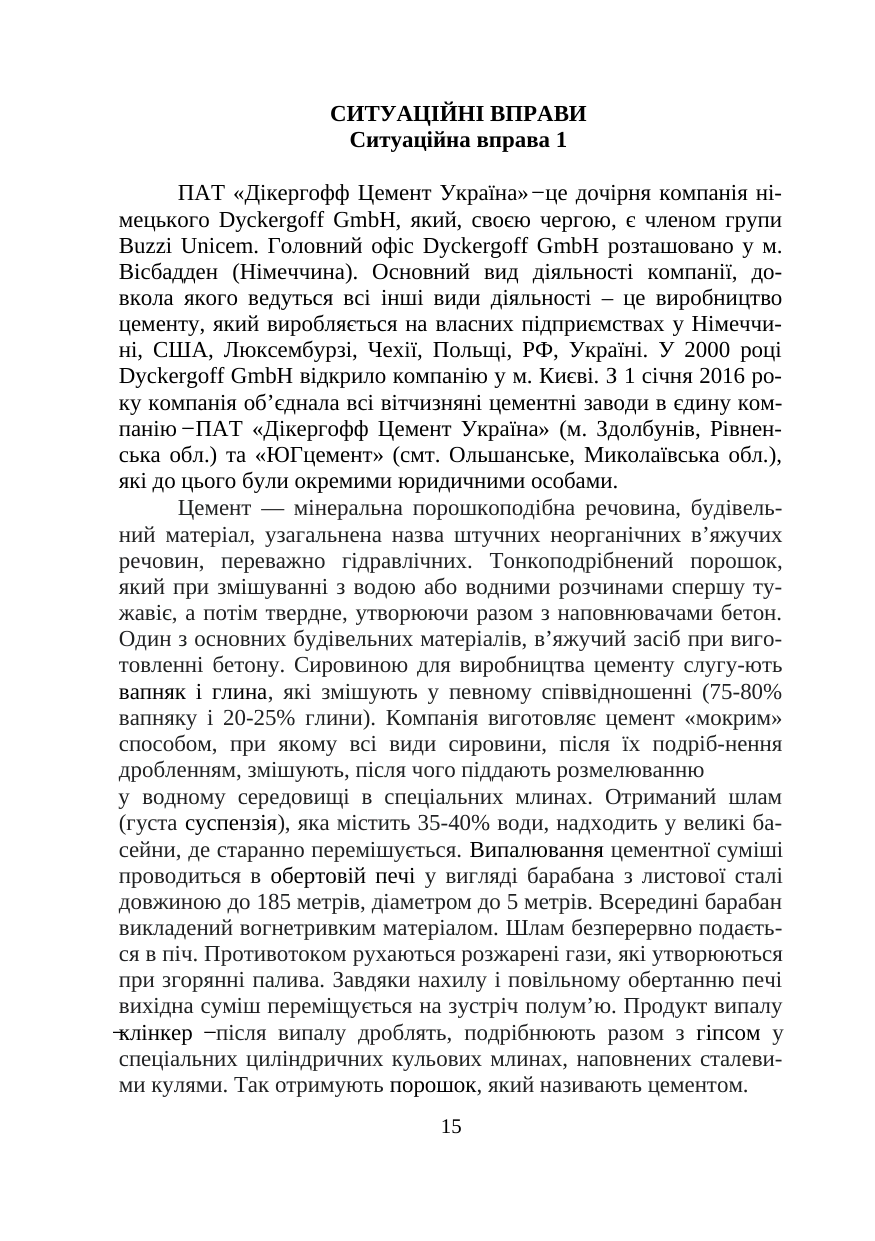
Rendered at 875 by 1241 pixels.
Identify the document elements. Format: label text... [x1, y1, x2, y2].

text СИТУАЦІЙНІ ВПРАВИ [118, 100, 799, 126]
text Цемент — мінеральна порошкоподібна речовина, будівель-ний матеріал, узагальнена назва штучних неорганічних в’яжучих речовин, переважно гідравлічних. Тонкоподрібнений порошок, який при змішуванні з водою або водними розчинами спершу ту-жавіє, а потім твердне, утворюючи разом з наповнювачами бетон. Один з основних будівельних матеріалів, в’яжучий засіб при виго-товленні бетону. Сировиною для виробництва цементу слугу-ють вапняк і глина, які змішують у певному співвідношенні (75-80% вапняку і 20-25% глини). Компанія виготовляє цемент «мокрим» способом, при якому всі види сировини, після їх подріб-нення дробленням, змішують, після чого піддають розмелюванню [119, 495, 783, 782]
text ПАТ «Дікергофф Цемент Україна» ̶ це дочірня компанія ні-мецького Dyckergoff GmbH, який, своєю чергою, є членом групи Buzzi Unicem. Головний офіс Dyckergoff GmbH розташовано у м. Вісбадден (Німеччина). Основний вид діяльності компанії, до-вкола якого ведуться всі інші види діяльності – це виробництво цементу, який виробляється на власних підприємствах у Німеччи-ні, США, Люксембурзі, Чехії, Польщі, РФ, Україні. У 2000 році Dyckergoff GmbH відкрило компанію у м. Києві. З 1 січня 2016 ро-ку компанія об’єднала всі вітчизняні цементні заводи в єдину ком-панію ̶ ПАТ «Дікергофф Цемент Україна» (м. Здолбунів, Рівнен-ська обл.) та «ЮГцемент» (смт. Ольшанське, Миколаївська обл.), які до цього були окремими юридичними особами. [119, 180, 783, 493]
list водному середовищі в спеціальних млинах. Отриманий шлам (густа суспензія), яка містить 35-40% води, надходить у великі ба-сейни, де старанно перемішується. Випалювання цементної суміші проводиться в обертовій печі у вигляді барабана з листової сталі довжиною до 185 метрів, діаметром до 5 метрів. Всередині барабан викладений вогнетривким матеріалом. Шлам безперервно подаєть-ся в піч. Противотоком рухаються розжарені гази, які утворюються при згорянні палива. Завдяки нахилу і повільному обертанню печі вихідна суміш переміщується на зустріч полум’ю. Продукт випалу ̶клінкер ̶ після випалу дроблять, подрібнюють разом з гіпсом у спеціальних циліндричних кульових млинах, наповнених сталеви-ми кулями. Так отримують порошок, який називають цементом. [118, 784, 783, 1097]
text Ситуаційна вправа 1 [118, 126, 799, 153]
text 15 [118, 1114, 784, 1138]
